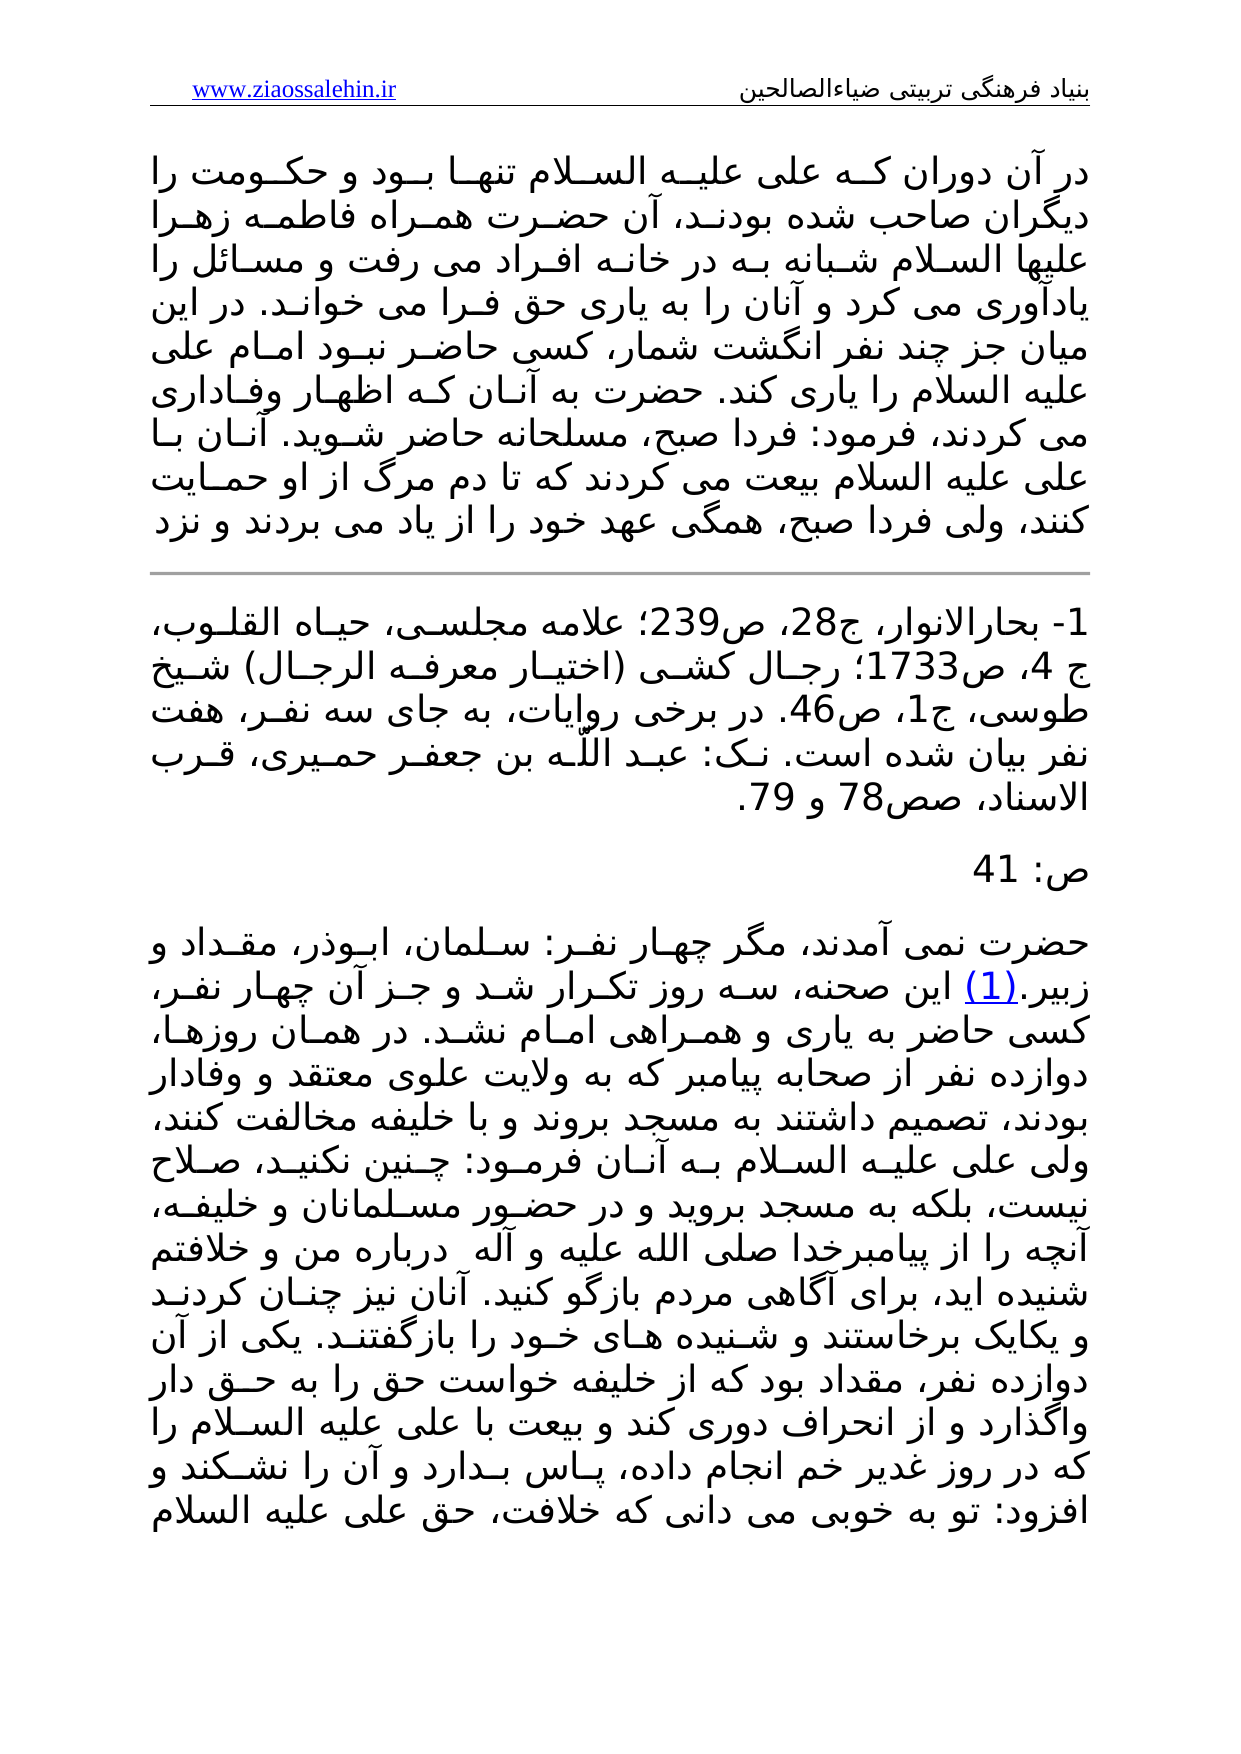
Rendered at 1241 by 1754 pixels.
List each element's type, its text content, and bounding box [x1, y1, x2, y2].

text در آن دوران که علی علیه السلام تنها بود و حکومت را دیگران صاحب شده بودند، آن حضرت همراه فاطمه زهرا علیها السلام شبانه به در خانه افراد می رفت و مسائل را یادآوری می کرد و آنان را به یاری حق فرا می خواند. در این میان جز چند نفر انگشت شمار، کسی حاضر نبود امام علی علیه السلام را یاری کند. حضرت به آنان که اظهار وفاداری می کردند، فرمود: فردا صبح، مسلحانه حاضر شوید. آنان با علی علیه السلام بیعت می کردند که تا دم مرگ از او حمایت کنند، ولی فردا صبح، همگی عهد خود را از یاد می بردند و نزد [150, 150, 1090, 543]
text 1- بحارالانوار، ج28، ص239؛ علامه مجلسی، حیاه القلوب، ج 4، ص1733؛ رجال کشی (اختیار معرفه الرجال) شیخ طوسی، ج1، ص46. در برخی روایات، به جای سه نفر، هفت نفر بیان شده است. نک: عبد اللّه بن جعفر حمیری، قرب الاسناد، صص78 و 79. [150, 601, 1090, 819]
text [150, 921, 1090, 1532]
text ص: 41 [150, 848, 1090, 892]
